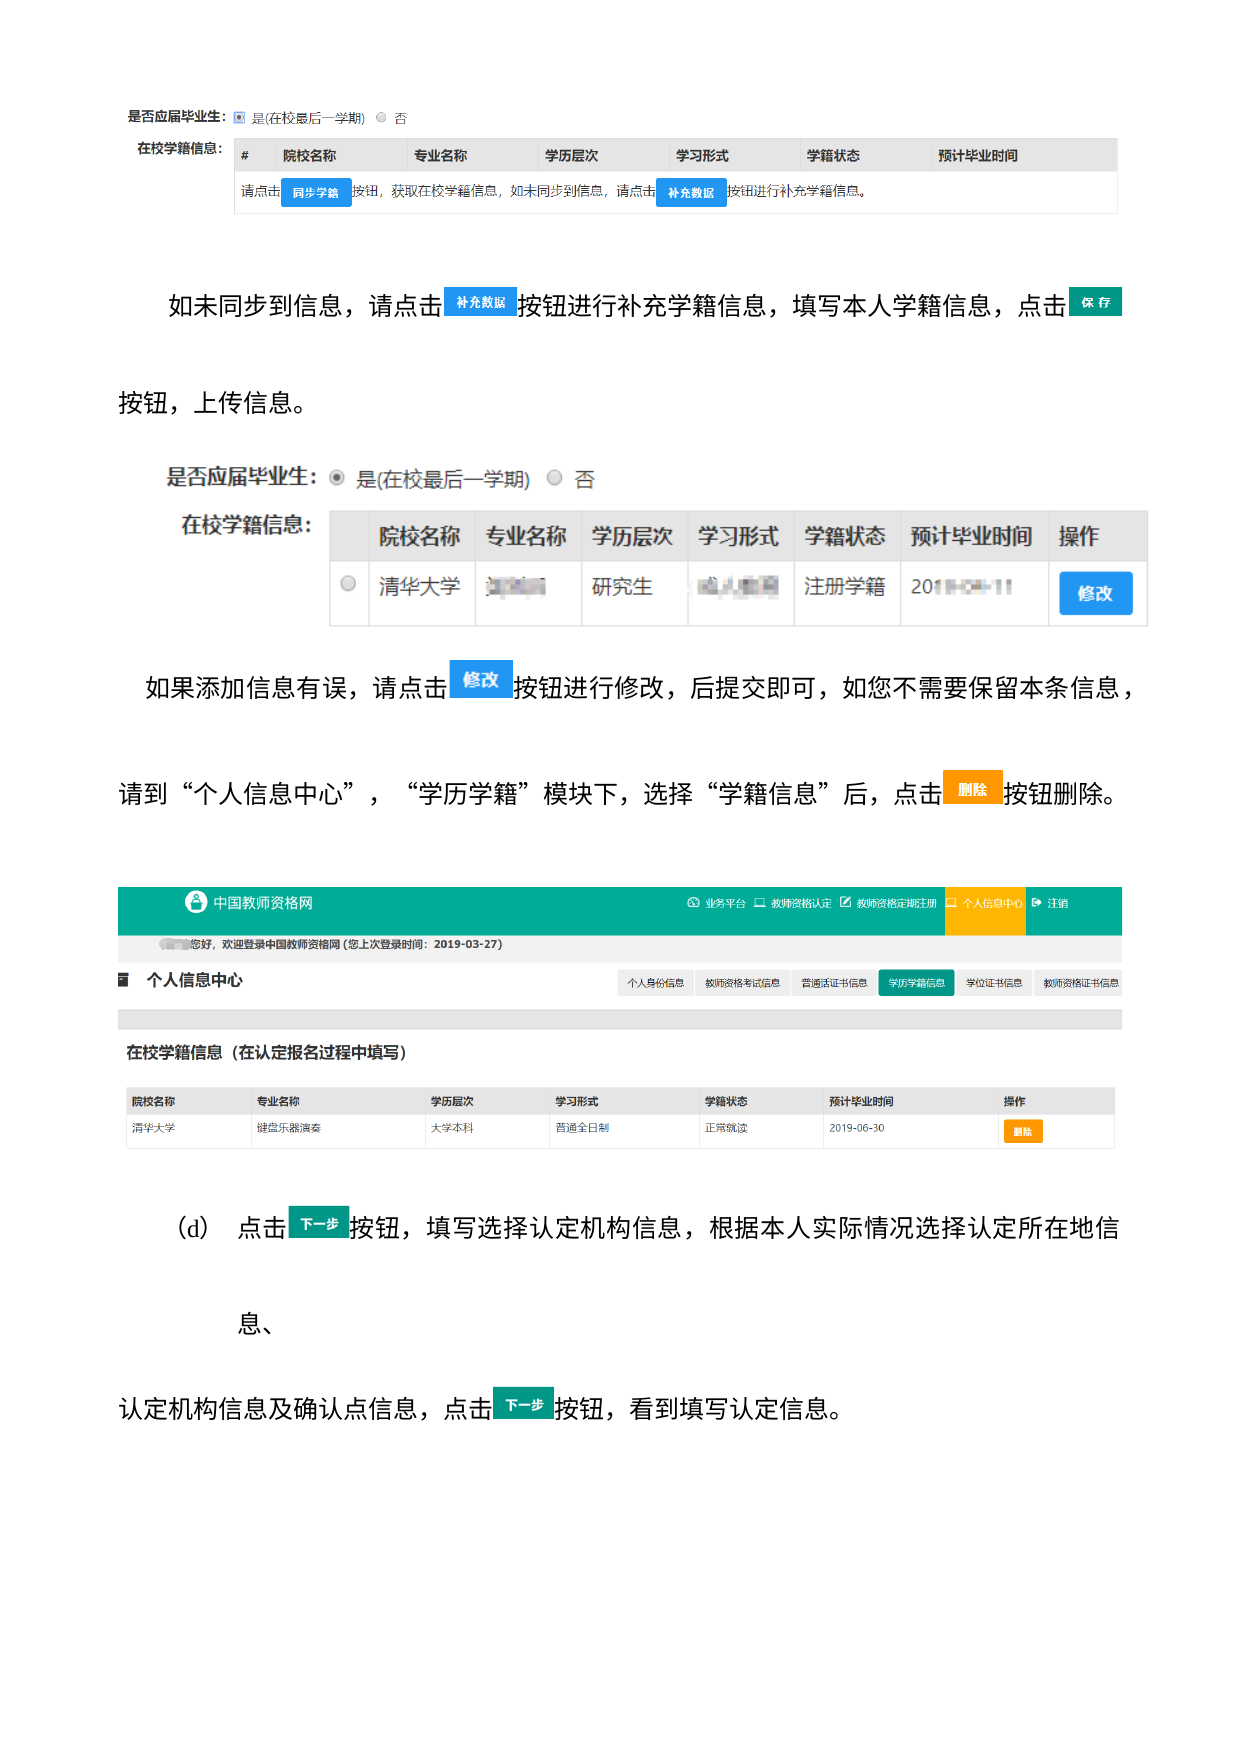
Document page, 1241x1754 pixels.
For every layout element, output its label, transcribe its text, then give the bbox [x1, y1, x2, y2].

list 点击按钮，填写选择认定机构信息，根据本人实际情况选择认定所在地信息、 [162, 1193, 1122, 1355]
text 如未同步到信息，请点击按钮进行补充学籍信息，填写本人学籍信息，点击按钮，上传信息。 [118, 272, 1122, 434]
text 如果添加信息有误，请点击按钮进行修改，后提交即可，如您不需要保留本条信息，请到“个人信息中心”，“学历学籍”模块下，选择“学籍信息”后，点击按钮删除。 [118, 660, 1122, 823]
picture [943, 769, 1004, 804]
text 认定机构信息及确认点信息，点击按钮，看到填写认定信息。 [118, 1373, 1122, 1438]
picture [161, 452, 1166, 633]
picture [288, 1205, 350, 1238]
picture [493, 1386, 554, 1419]
picture [118, 97, 1123, 243]
picture [449, 660, 513, 698]
picture [1069, 287, 1123, 316]
picture [444, 287, 518, 316]
picture [118, 887, 1123, 1172]
